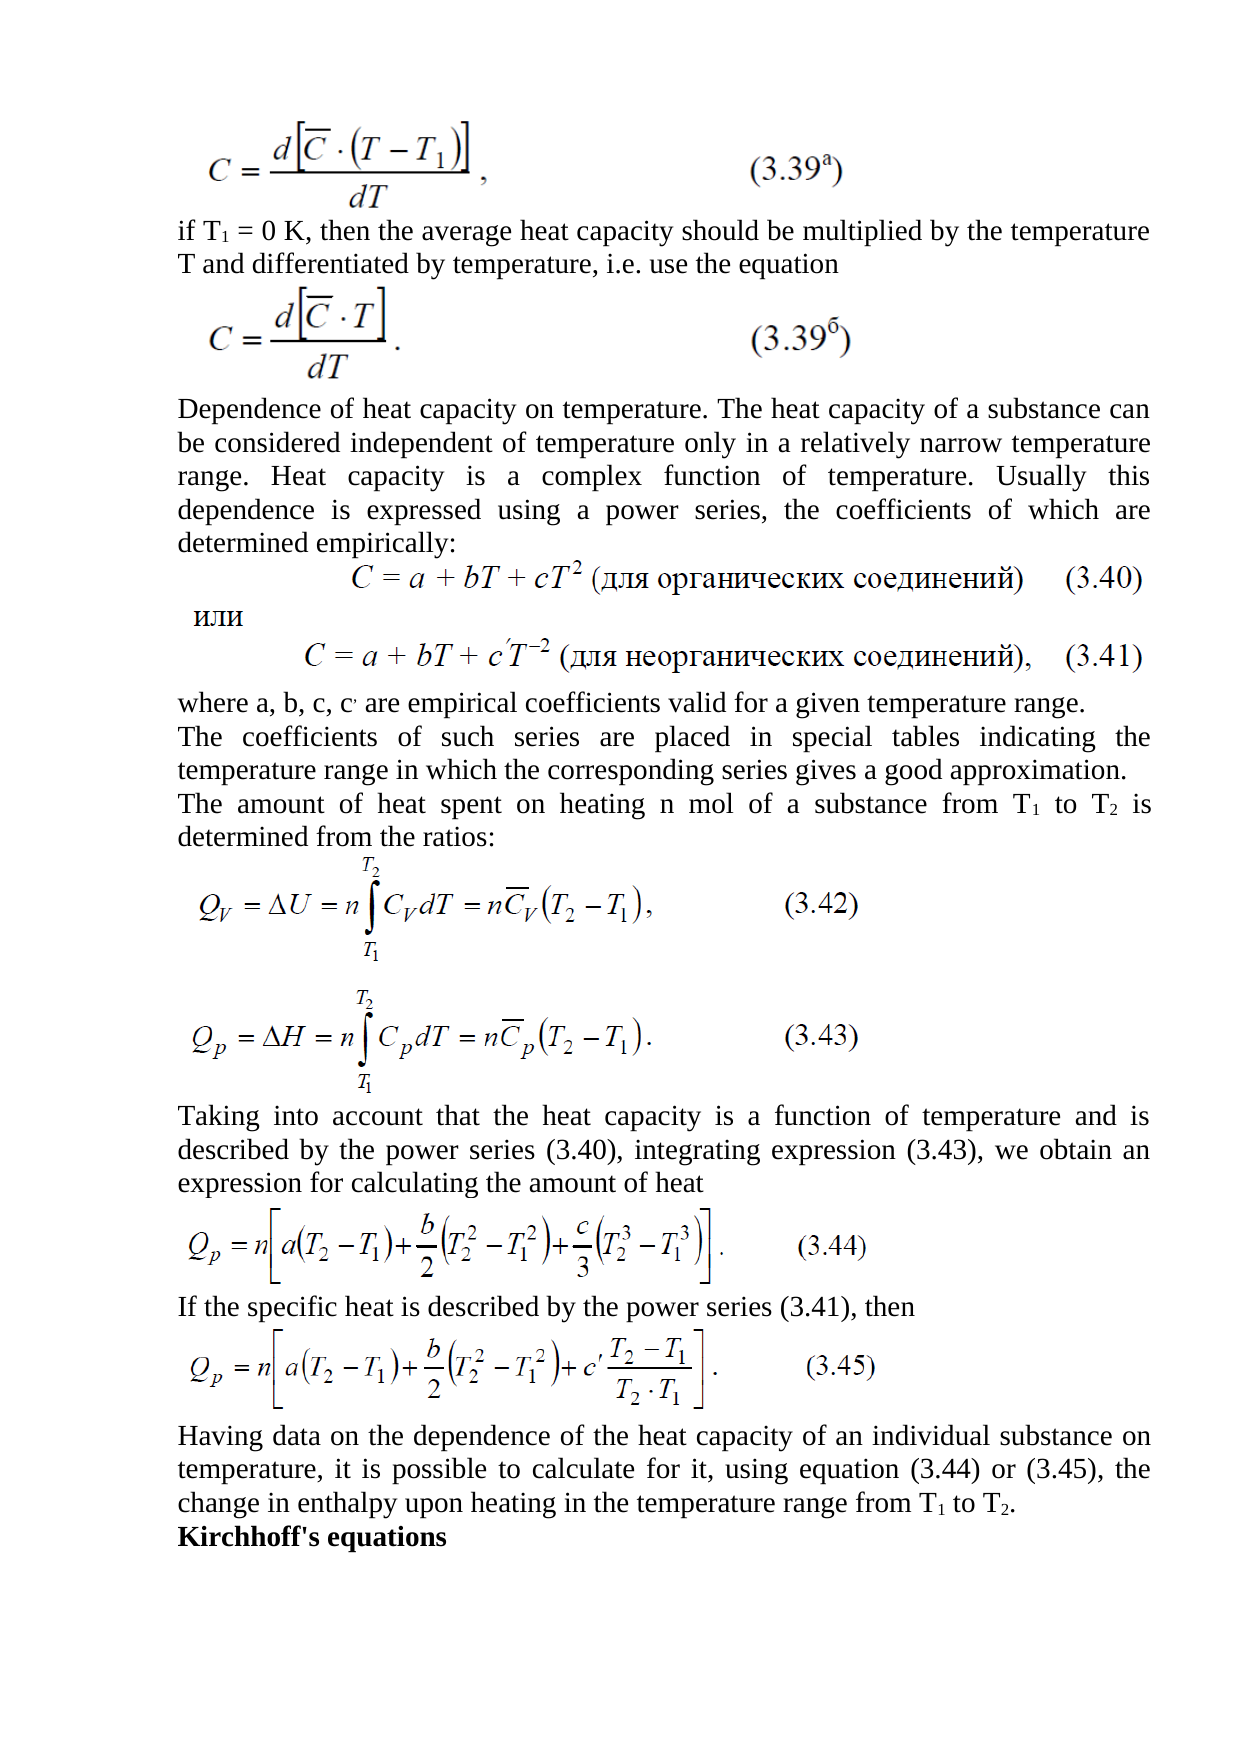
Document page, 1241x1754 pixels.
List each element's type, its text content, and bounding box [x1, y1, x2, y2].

text The amount of heat spent on heating n mol of a substance from T1 to T2 is determined from the ratios: [177, 786, 1152, 853]
text if T1 = 0 K, then the average heat capacity should be multiplied by the temperature T and differentiated by temperature, i.e. use the equation [177, 213, 1152, 280]
picture [177, 280, 855, 392]
text The coefficients of such series are placed in special tables indicating the temperature range in which the corresponding series gives a good approximation. [177, 719, 1152, 786]
picture [177, 118, 853, 213]
text Taking into account that the heat capacity is a function of temperature and is described by the power series (3.40), integrating expression (3.43), we obtain an expression for calculating the amount of heat [177, 1098, 1152, 1199]
text Dependence of heat capacity on temperature. The heat capacity of a substance can be considered independent of temperature only in a relatively narrow temperature range. Heat capacity is a complex function of temperature. Usually this dependence is expressed using a power series, the coefficients of which are determined empirically: [177, 391, 1152, 559]
text Kirchhoff's equations [177, 1519, 1152, 1552]
picture [177, 1198, 871, 1290]
picture [177, 852, 863, 1099]
text Having data on the dependence of the heat capacity of an individual substance on temperature, it is possible to calculate for it, using equation (3.44) or (3.45), the change in enthalpy upon heating in the temperature range from T1 to T2. [177, 1418, 1152, 1519]
picture [177, 1323, 879, 1419]
text where a, b, c, c, are empirical coefficients valid for a given temperature range. [177, 686, 1152, 719]
picture [177, 559, 1152, 686]
text If the specific heat is described by the power series (3.41), then [177, 1289, 1152, 1323]
